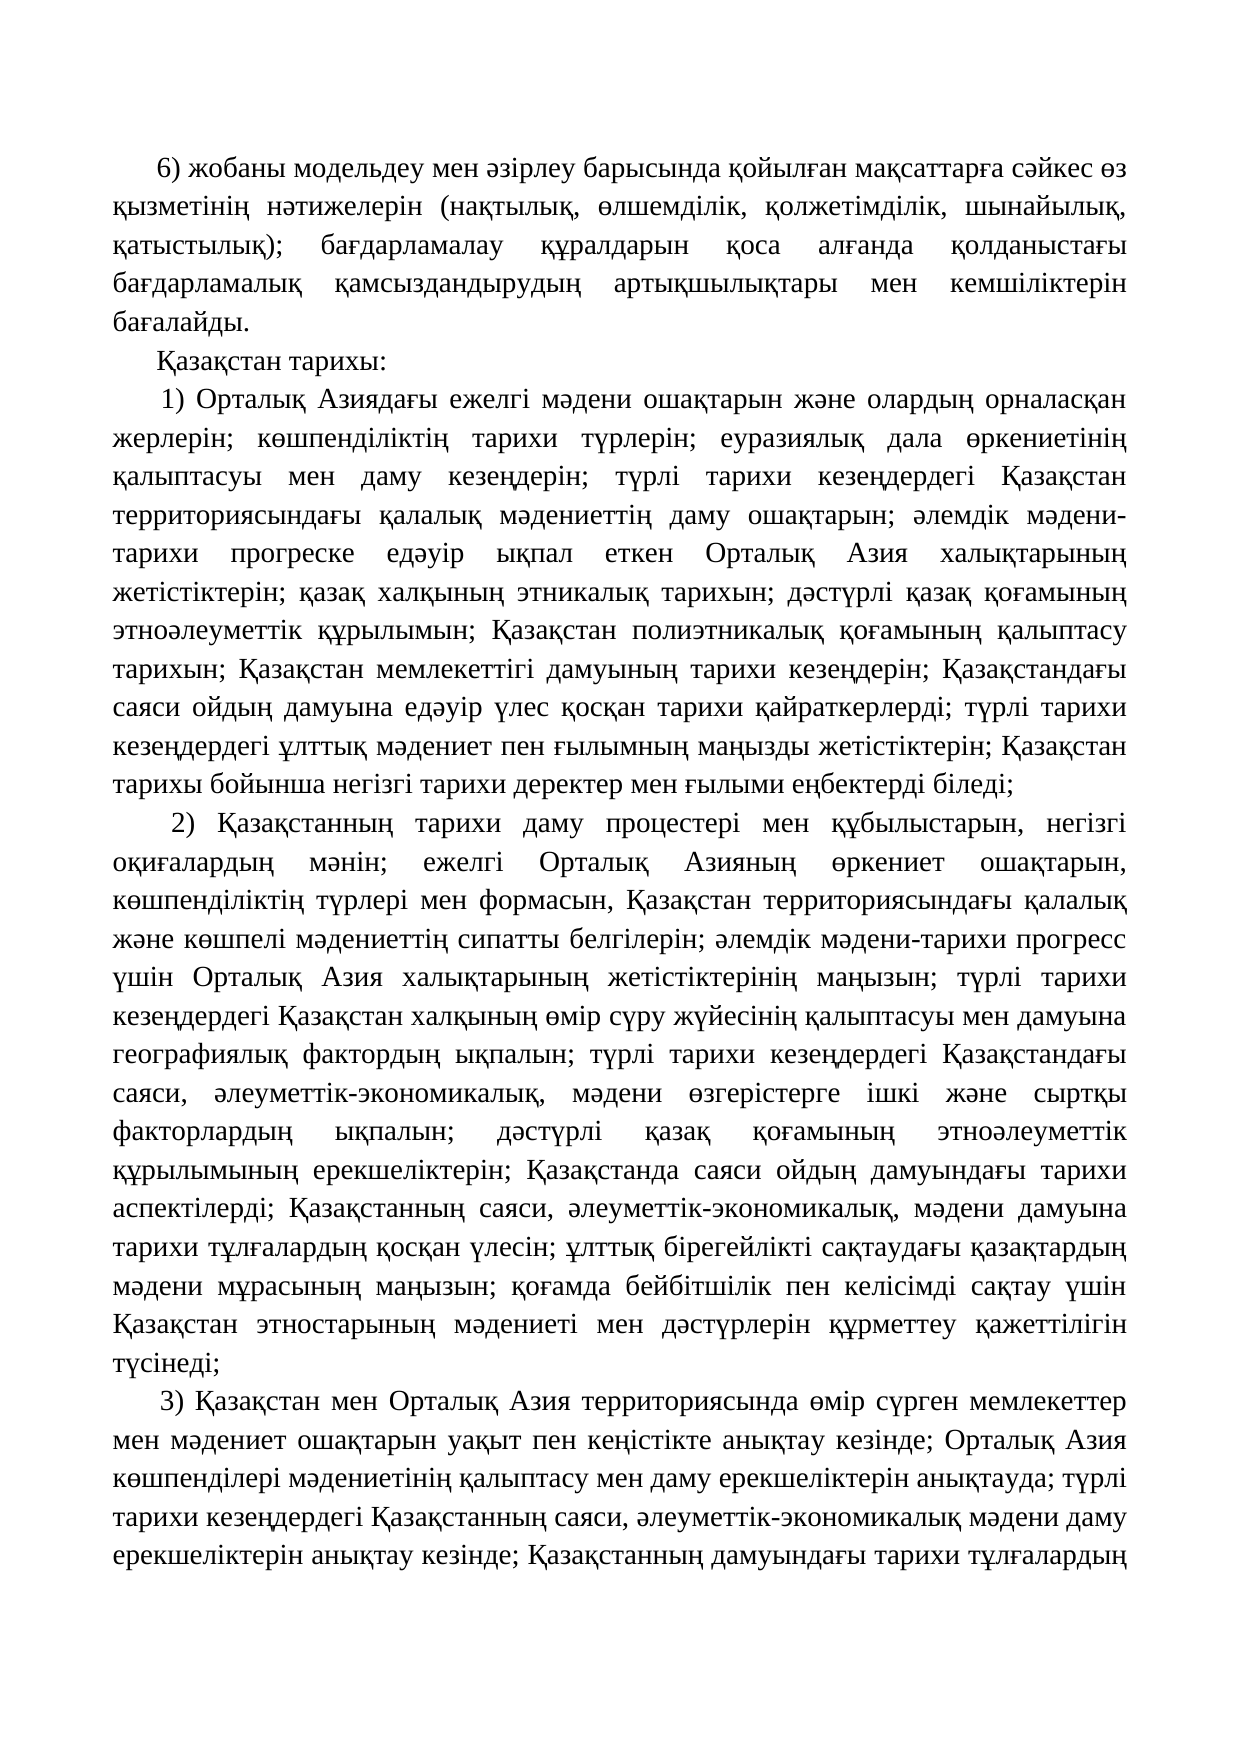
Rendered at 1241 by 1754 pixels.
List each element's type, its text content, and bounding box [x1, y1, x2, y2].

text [112, 1383, 1128, 1571]
text 6) жобаны модельдеу мен әзірлеу барысында қойылған мақсаттарға сәйкес өз қызметінің нәтижелерін (нақтылық, өлшемділік, қолжетімділік, шынайылық, қатыстылық); бағдарламалау құралдарын қоса алғанда қолданыстағы бағдарламалық қамсыздандырудың артықшылықтары мен кемшіліктерін бағалайды. [112, 150, 1128, 338]
text 2) Қазақстанның тарихи даму процестері мен құбылыстарын, негізгі оқиғалардың мәнін; ежелгі Орталық Азияның өркениет ошақтарын, көшпенділіктің түрлері мен формасын, Қазақстан территориясындағы қалалық және көшпелі мәдениеттің сипатты белгілерін; әлемдік мәдени-тарихи прогресс үшін Орталық Азия халықтарының жетістіктерінің маңызын; түрлі тарихи кезеңдердегі Қазақстан халқының өмір сүру жүйесінің қалыптасуы мен дамуына географиялық фактордың ықпалын; түрлі тарихи кезеңдердегі Қазақстандағы саяси, әлеуметтік-экономикалық, мәдени өзгерістерге ішкі және сыртқы факторлардың ықпалын; дәстүрлі қазақ қоғамының этноәлеуметтік құрылымының ерекшеліктерін; Қазақстанда саяси ойдың дамуындағы тарихи аспектілерді; Қазақстанның саяси, әлеуметтік-экономикалық, мәдени дамуына тарихи тұлғалардың қосқан үлесін; ұлттық бірегейлікті сақтаудағы қазақтардың мәдени мұрасының маңызын; қоғамда бейбітшілік пен келісімді сақтау үшін Қазақстан этностарының мәдениеті мен дәстүрлерін құрметтеу қажеттілігін түсінеді; [112, 805, 1128, 1378]
text Қазақстан тарихы: [112, 343, 1128, 376]
text 1) Орталық Азиядағы ежелгі мәдени ошақтарын және олардың орналасқан жерлерін; көшпенділіктің тарихи түрлерін; еуразиялық дала өркениетінің қалыптасуы мен даму кезеңдерін; түрлі тарихи кезеңдердегі Қазақстан территориясындағы қалалық мәдениеттің даму ошақтарын; әлемдік мәдени-тарихи прогреске едәуір ықпал еткен Орталық Азия халықтарының жетістіктерін; қазақ халқының этникалық тарихын; дәстүрлі қазақ қоғамының этноәлеуметтік құрылымын; Қазақстан полиэтникалық қоғамының қалыптасу тарихын; Қазақстан мемлекеттігі дамуының тарихи кезеңдерін; Қазақстандағы саяси ойдың дамуына едәуір үлес қосқан тарихи қайраткерлерді; түрлі тарихи кезеңдердегі ұлттық мәдениет пен ғылымның маңызды жетістіктерін; Қазақстан тарихы бойынша негізгі тарихи деректер мен ғылыми еңбектерді біледі; [112, 381, 1128, 800]
